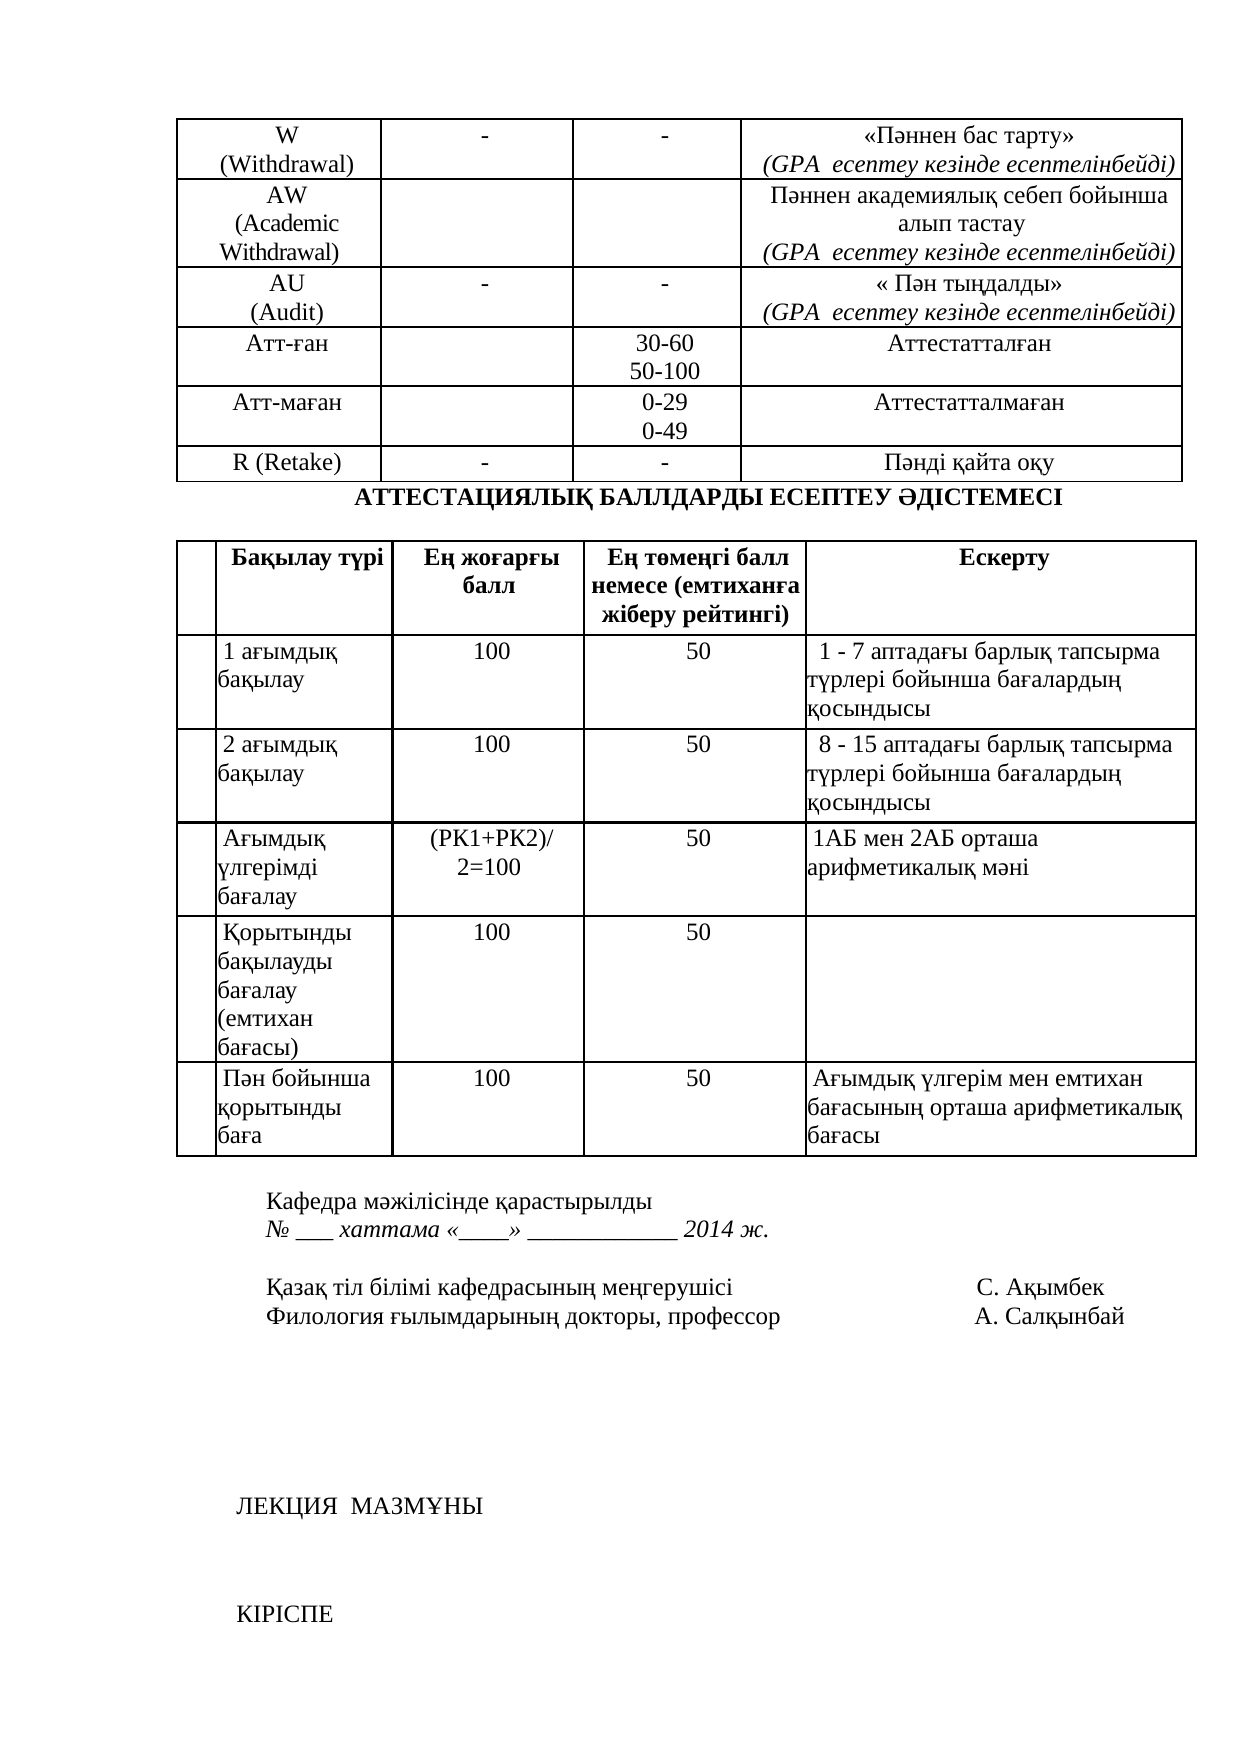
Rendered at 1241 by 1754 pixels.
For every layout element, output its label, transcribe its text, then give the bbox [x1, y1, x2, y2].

text КІРІСПЕ [177, 1599, 1152, 1627]
table_cell - [574, 447, 740, 481]
table_cell - [574, 268, 740, 326]
table_cell 2 ағымдық бақылау [217, 730, 391, 821]
table_cell «Пәннен бас тарту» (GPA есептеу кезінде есептелінбейді) [742, 120, 1181, 178]
table_cell Ағымдық үлгерім мен емтихан бағасының орташа арифметикалық бағасы [807, 1063, 1195, 1155]
table_cell - [382, 120, 572, 178]
table_header Бақылау түрі [217, 542, 391, 634]
table_cell 50 [585, 1063, 805, 1155]
table_cell 100 [394, 636, 583, 727]
table_cell 30-60 50-100 [574, 328, 740, 385]
table_cell Пән бойынша қорытынды баға [217, 1063, 391, 1155]
table_cell Атт-ған [178, 328, 380, 385]
table_cell R (Retake) [178, 447, 380, 481]
table_cell 1 ағымдық бақылау [217, 636, 391, 727]
table_cell 100 [394, 730, 583, 821]
table_cell Аттестатталмаған [742, 387, 1181, 445]
table_cell 8 - 15 аптадағы барлық тапсырма түрлері бойынша бағалардың қосындысы [807, 730, 1195, 821]
text АТТЕСТАЦИЯЛЫҚ БАЛЛДАРДЫ ЕСЕПТЕУ ӘДІСТЕМЕСІ [177, 482, 1152, 511]
table_cell 100 [394, 1063, 583, 1155]
table_cell 2 [178, 730, 215, 821]
table_header Ескерту [807, 542, 1195, 634]
table_cell [382, 328, 572, 385]
table_cell [574, 180, 740, 266]
table_header Ең төмеңгі балл немесе (емтиханға жіберу рейтингі) [585, 542, 805, 634]
table_cell 50 [585, 636, 805, 727]
text Қазақ тіл білімі кафедрасының меңгерушісі С. Ақымбек [177, 1272, 1152, 1301]
table_cell Қорытынды бақылауды бағалау (емтихан бағасы) [217, 917, 391, 1061]
table_cell 1АБ мен 2АБ орташа арифметикалық мәні [807, 824, 1195, 915]
table_cell 100 [394, 917, 583, 1061]
table_cell Атт-маған [178, 387, 380, 445]
table_cell Пәннен академиялық себеп бойынша алып тастау (GPA есептеу кезінде есептелінбейді) [742, 180, 1181, 266]
table_cell Аттестатталған [742, 328, 1181, 385]
table_cell AW (Academic Withdrawal) [178, 180, 380, 266]
table_cell 4 [178, 917, 215, 1061]
table_cell 0-29 0-49 [574, 387, 740, 445]
table_cell Ағымдық үлгерімді бағалау [217, 824, 391, 915]
table_cell (РК1+РК2)/2=100 [394, 824, 583, 915]
table_cell - [382, 268, 572, 326]
table_header Ең жоғарғы балл [394, 542, 583, 634]
table_cell W (Withdrawal) [178, 120, 380, 178]
table_cell [807, 917, 1195, 1061]
table_header № [178, 542, 215, 634]
table_cell AU (Audit) [178, 268, 380, 326]
table_cell [382, 180, 572, 266]
table_cell 3 [178, 824, 215, 915]
text Филология ғылымдарының докторы, профессор А. Салқынбай [177, 1301, 1152, 1329]
table_cell - [574, 120, 740, 178]
table_cell - [382, 447, 572, 481]
table_cell 50 [585, 824, 805, 915]
table_cell Пәнді қайта оқу [742, 447, 1181, 481]
text № ___ хаттама «____» ____________ 2014 ж. [177, 1214, 1152, 1243]
table_cell 50 [585, 730, 805, 821]
table_cell 1 - 7 аптадағы барлық тапсырма түрлері бойынша бағалардың қосындысы [807, 636, 1195, 727]
table_cell « Пән тыңдалды» (GPA есептеу кезінде есептелінбейді) [742, 268, 1181, 326]
text Кафедра мәжілісінде қарастырылды [177, 1186, 1152, 1214]
text ЛЕКЦИЯ МАЗМҰНЫ [177, 1491, 1152, 1520]
table_cell 1 [178, 636, 215, 727]
table_cell 50 [585, 917, 805, 1061]
table_cell 5 [178, 1063, 215, 1155]
table_cell [382, 387, 572, 445]
